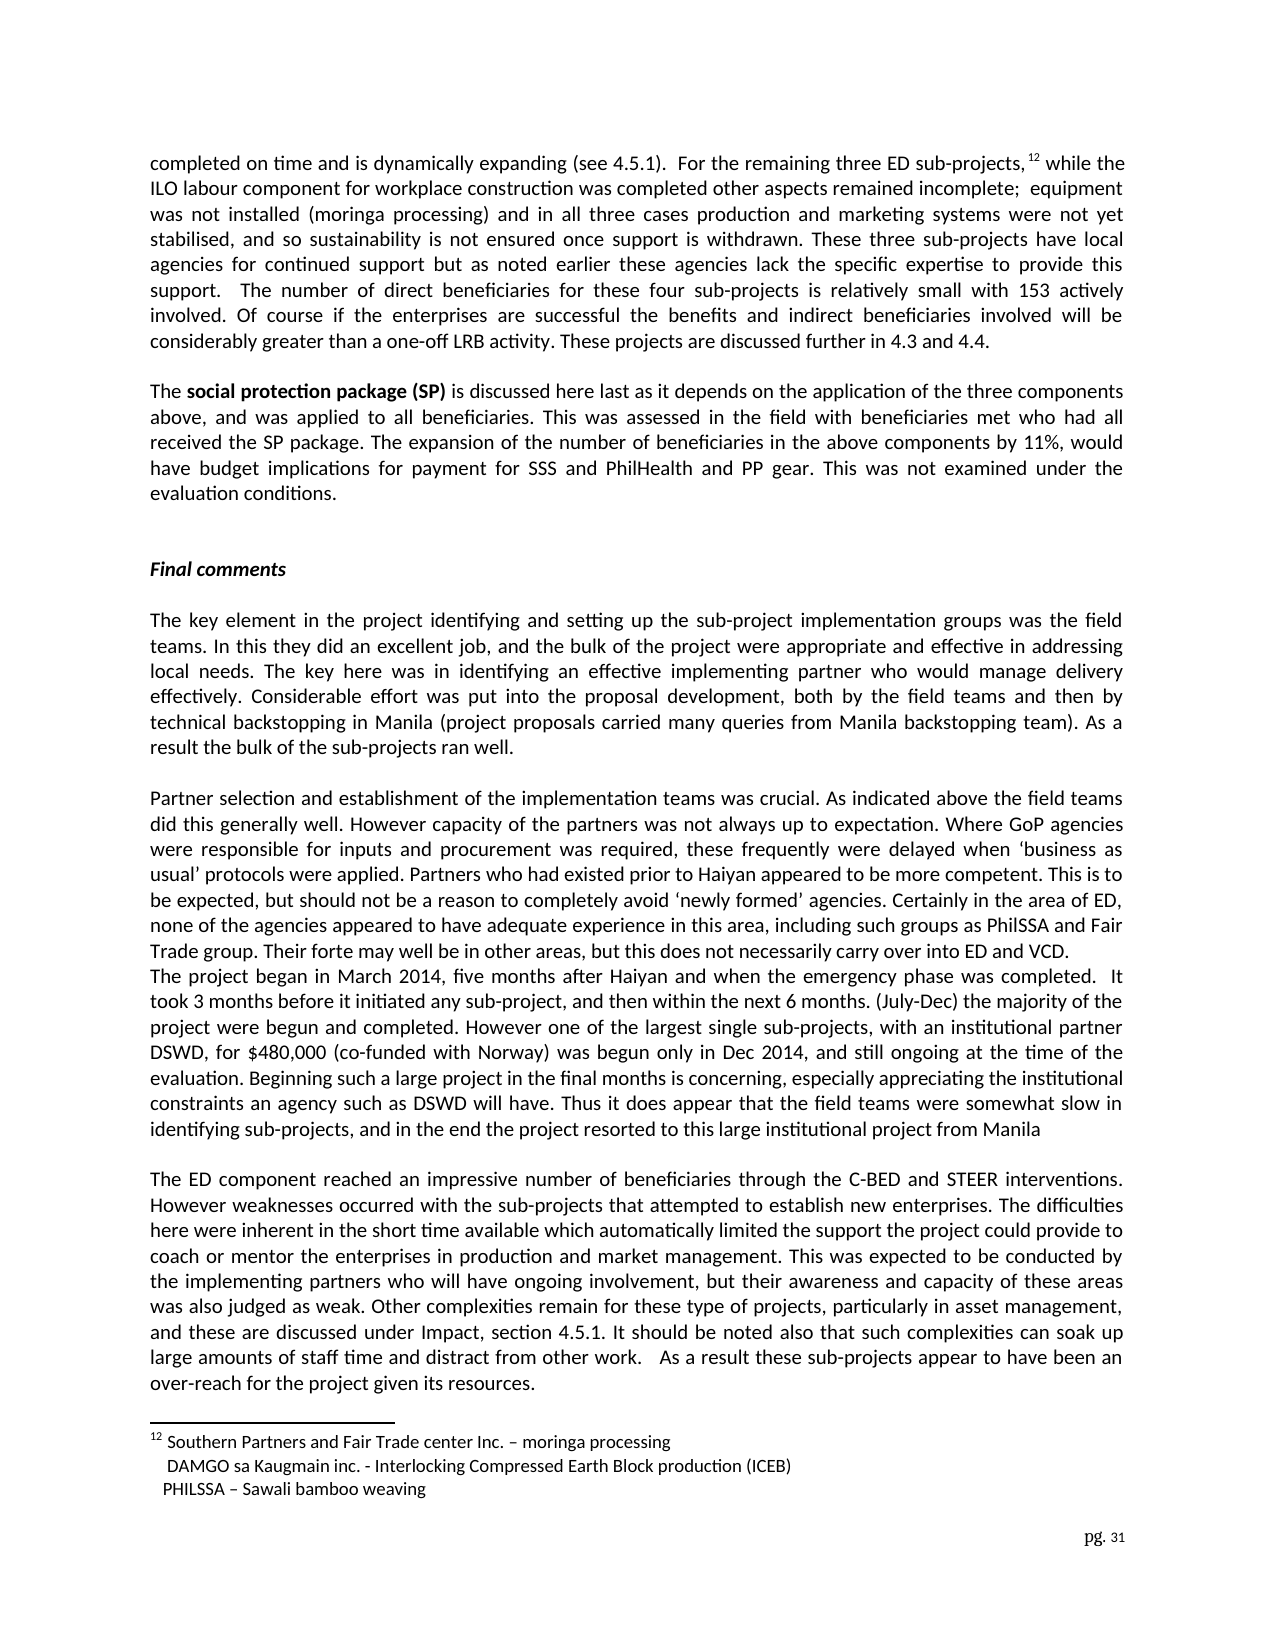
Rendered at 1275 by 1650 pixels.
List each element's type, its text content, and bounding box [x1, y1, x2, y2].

text The key element in the project identifying and setting up the sub-project implementation groups was the field teams. In this they did an excellent job, and the bulk of the project were appropriate and effective in addressing local needs. The key here was in identifying an effective implementing partner who would manage delivery effectively. Considerable effort was put into the proposal development, both by the field teams and then by technical backstopping in Manila (project proposals carried many queries from Manila backstopping team). As a result the bulk of the sub-projects ran well. [150, 607, 1125, 760]
text The social protection package (SP) is discussed here last as it depends on the application of the three components above, and was applied to all beneficiaries. This was assessed in the field with beneficiaries met who had all received the SP package. The expansion of the number of beneficiaries in the above components by 11%, would have budget implications for payment for SSS and PhilHealth and PP gear. This was not examined under the evaluation conditions. [150, 379, 1125, 506]
text Partner selection and establishment of the implementation teams was crucial. As indicated above the field teams did this generally well. However capacity of the partners was not always up to expectation. Where GoP agencies were responsible for inputs and procurement was required, these frequently were delayed when ‘business as usual’ protocols were applied. Partners who had existed prior to Haiyan appeared to be more competent. This is to be expected, but should not be a reason to completely avoid ‘newly formed’ agencies. Certainly in the area of ED, none of the agencies appeared to have adequate experience in this area, including such groups as PhilSSA and Fair Trade group. Their forte may well be in other areas, but this does not necessarily carry over into ED and VCD. [150, 785, 1125, 963]
text Final comments [150, 557, 1125, 582]
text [150, 150, 1125, 353]
text The ED component reached an impressive number of beneficiaries through the C-BED and STEER interventions. However weaknesses occurred with the sub-projects that attempted to establish new enterprises. The difficulties here were inherent in the short time available which automatically limited the support the project could provide to coach or mentor the enterprises in production and market management. This was expected to be conducted by the implementing partners who will have ongoing involvement, but their awareness and capacity of these areas was also judged as weak. Other complexities remain for these type of projects, particularly in asset management, and these are discussed under Impact, section 4.5.1. It should be noted also that such complexities can soak up large amounts of staff time and distract from other work. As a result these sub-projects appear to have been an over-reach for the project given its resources. [150, 1167, 1125, 1395]
text The project began in March 2014, five months after Haiyan and when the emergency phase was completed. It took 3 months before it initiated any sub-project, and then within the next 6 months. (July-Dec) the majority of the project were begun and completed. However one of the largest single sub-projects, with an institutional partner DSWD, for $480,000 (co-funded with Norway) was begun only in Dec 2014, and still ongoing at the time of the evaluation. Beginning such a large project in the final months is concerning, especially appreciating the institutional constraints an agency such as DSWD will have. Thus it does appear that the field teams were somewhat slow in identifying sub-projects, and in the end the project resorted to this large institutional project from Manila [150, 963, 1125, 1141]
